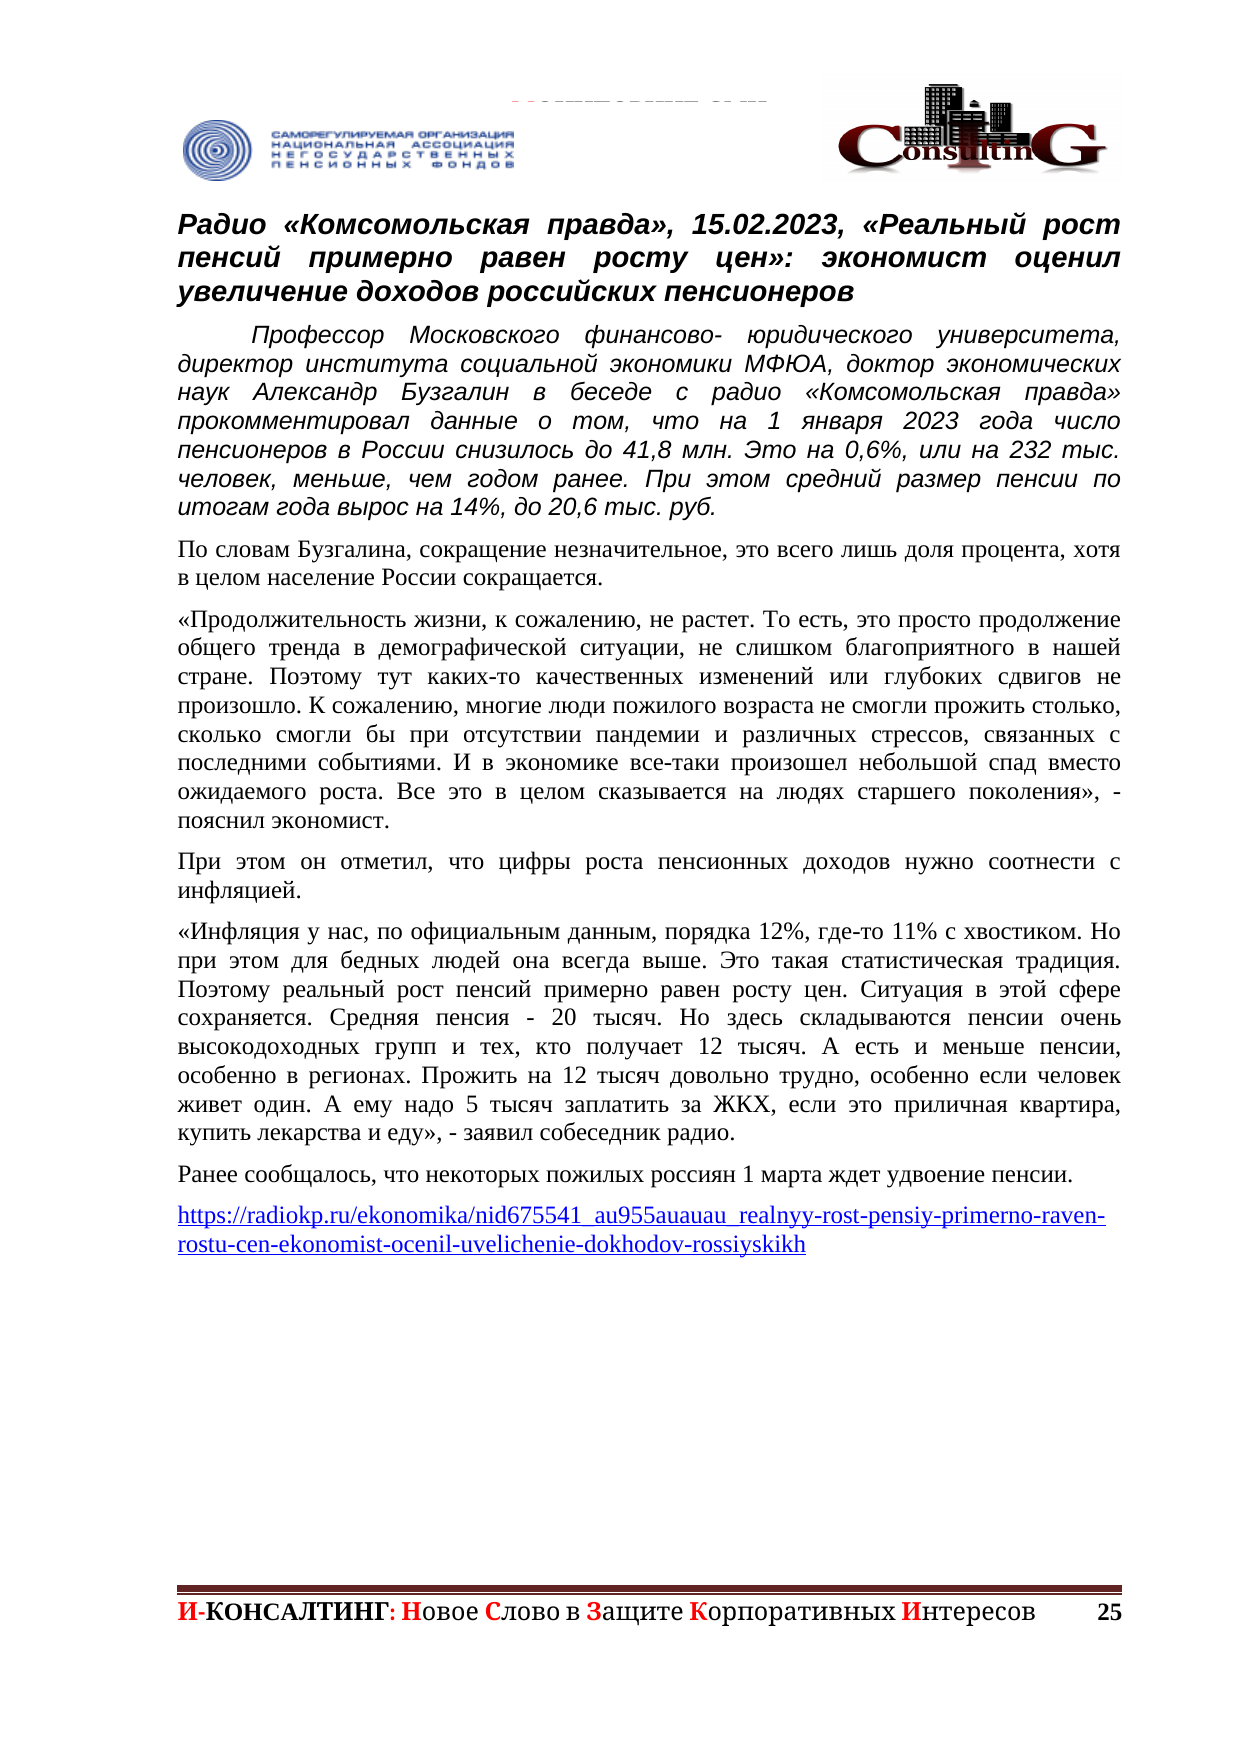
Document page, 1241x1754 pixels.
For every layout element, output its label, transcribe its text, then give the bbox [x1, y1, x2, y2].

text «Инфляция у нас, по официальным данным, порядка 12%, где-то 11% с хвостиком. Но при этом для бедных людей она всегда выше. Это такая статистическая традиция. Поэтому реальный рост пенсий примерно равен росту цен. Ситуация в этой сфере сохраняется. Средняя пенсия - 20 тысяч. Но здесь складываются пенсии очень высокодоходных групп и тех, кто получает 12 тысяч. А есть и меньше пенсии, особенно в регионах. Прожить на 12 тысяч довольно трудно, особенно если человек живет один. А ему надо 5 тысяч заплатить за ЖКХ, если это приличная квартира, купить лекарства и еду», - заявил собеседник радио. [177, 916, 1122, 1146]
subtitle Радио «Комсомольская правда», 15.02.2023, «Реальный рост пенсий примерно равен росту цен»: экономист оценил увеличение доходов российских пенсионеров [177, 207, 1122, 307]
subtitle Профессор Московского финансово- юридического университета, директор института социальной экономики МФЮА, доктор экономических наук Александр Бузгалин в беседе с радио «Комсомольская правда» прокомментировал данные о том, что на 1 января 2023 года число пенсионеров в России снизилось до 41,8 млн. Это на 0,6%, или на 232 тыс. человек, меньше, чем годом ранее. При этом средний размер пенсии по итогам года вырос на 14%, до 20,6 тыс. руб. [177, 320, 1122, 521]
text «Продолжительность жизни, к сожалению, не растет. То есть, это просто продолжение общего тренда в демографической ситуации, не слишком благоприятного в нашей стране. Поэтому тут каких-то качественных изменений или глубоких сдвигов не произошло. К сожалению, многие люди пожилого возраста не смогли прожить столько, сколько смогли бы при отсутствии пандемии и различных стрессов, связанных с последними событиями. И в экономике все-таки произошел небольшой спад вместо ожидаемого роста. Все это в целом сказывается на людях старшего поколения», - пояснил экономист. [177, 604, 1122, 834]
text При этом он отметил, что цифры роста пенсионных доходов нужно соотнести с инфляцией. [177, 846, 1122, 904]
text https://radiokp.ru/ekonomika/nid675541_au955auauau_realnyy-rost-pensiy-primerno-raven-rostu-cen-ekonomist-ocenil-uvelichenie-dokhodov-rossiyskikh [177, 1200, 1122, 1257]
text По словам Бузгалина, сокращение незначительное, это всего лишь доля процента, хотя в целом население России сокращается. [177, 534, 1122, 591]
text Ранее сообщалось, что некоторых пожилых россиян 1 марта ждет удвоение пенсии. [177, 1159, 1122, 1187]
picture [821, 73, 1122, 181]
picture [183, 120, 514, 181]
